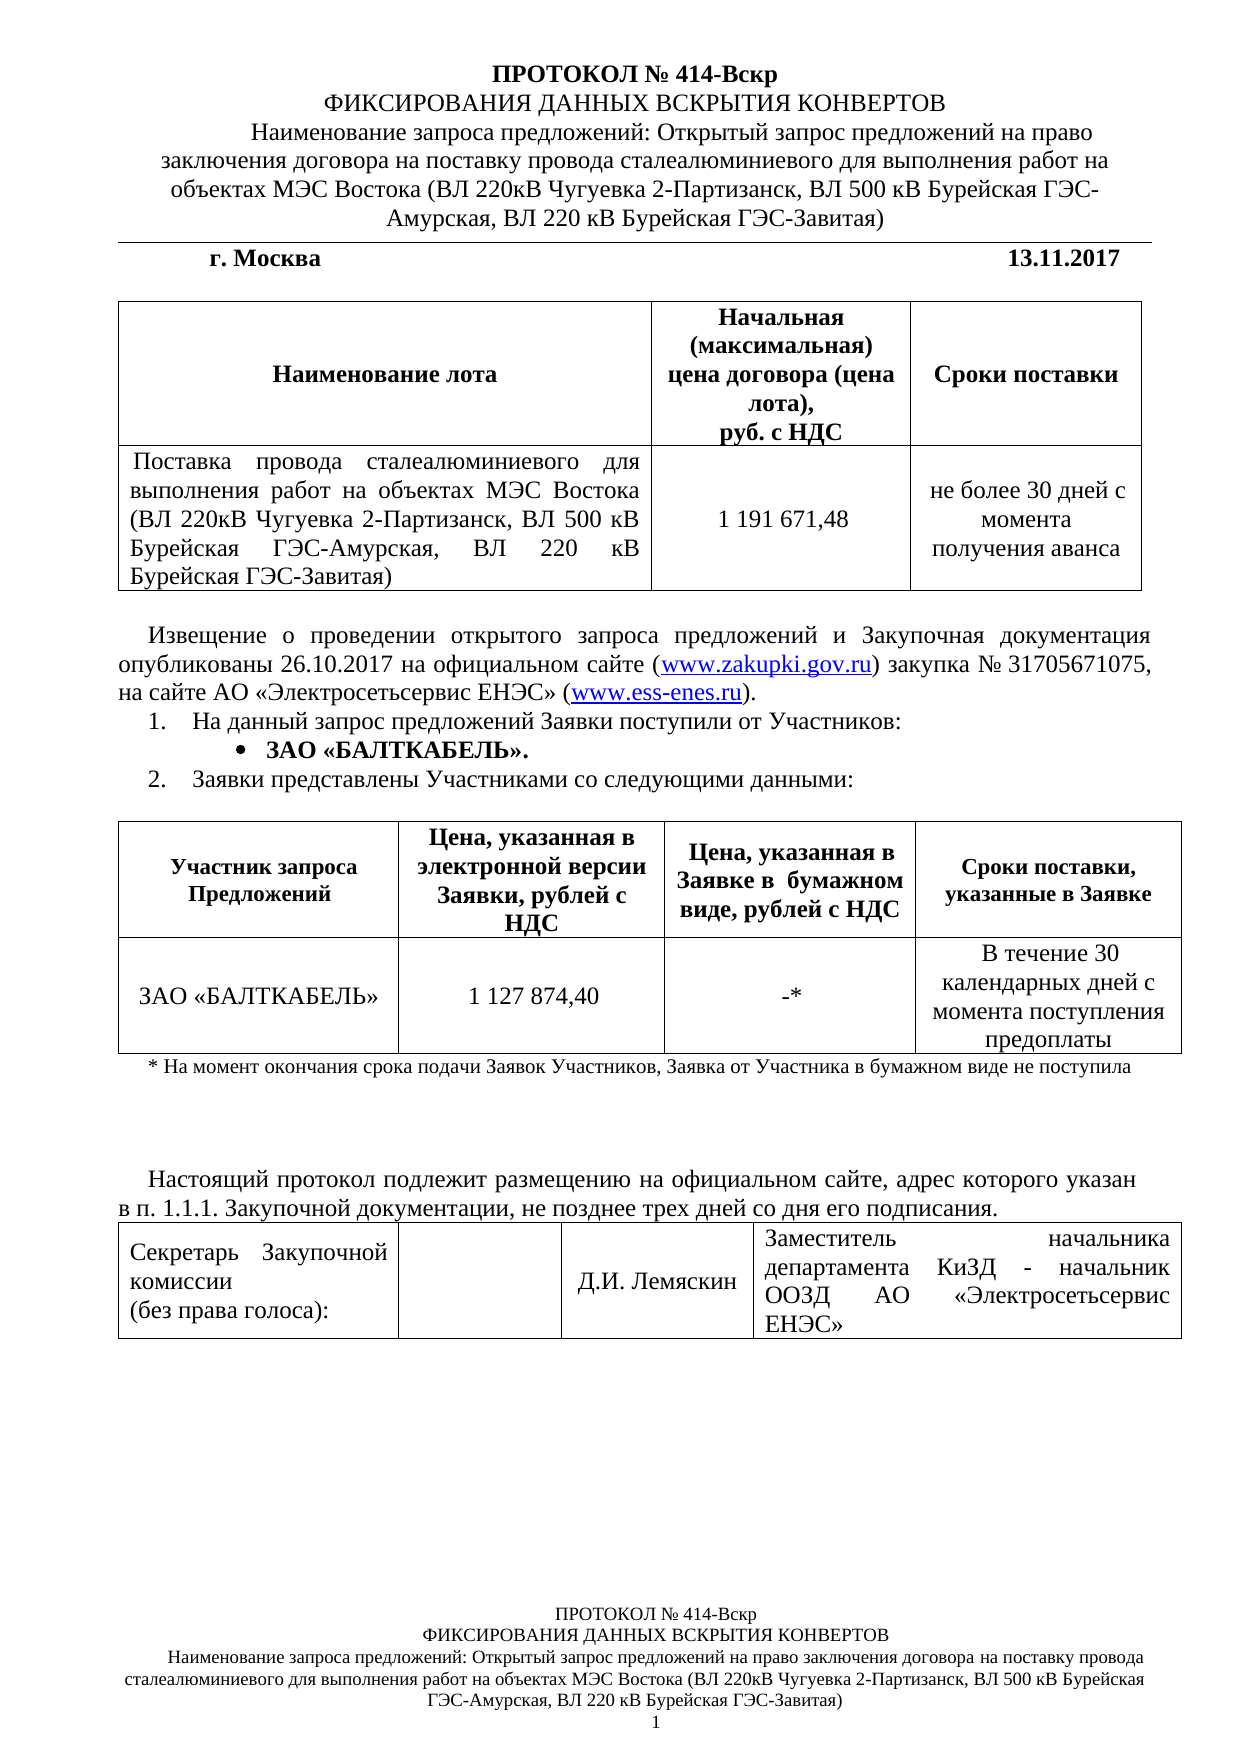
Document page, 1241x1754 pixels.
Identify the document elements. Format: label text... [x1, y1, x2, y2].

table_cell 1 127 874,40 [399, 938, 664, 1053]
table_cell 1 191 671,48 [652, 446, 910, 590]
text Извещение о проведении открытого запроса предложений и Закупочная документация опубликованы 26.10.2017 на официальном сайте (www.zakupki.gov.ru) закупка № 31705671075, на сайте АО «Электросетьсервис ЕНЭС» (www.ess-enes.ru). [118, 620, 1152, 706]
table_cell Поставка провода сталеалюминиевого для выполнения работ на объектах МЭС Востока (ВЛ 220кВ Чугуевка 2-Партизанск, ВЛ 500 кВ Бурейская ГЭС-Амурская, ВЛ 220 кВ Бурейская ГЭС-Завитая) [119, 446, 651, 590]
table_header Цена, указанная в электронной версии Заявки, рублей с НДС [399, 822, 664, 937]
table_header Наименование лота [119, 302, 651, 445]
table_header Участник запроса Предложений [119, 822, 398, 937]
table_header Заместитель начальника департамента КиЗД - начальник ООЗД АО «Электросетьсервис ЕНЭС» [754, 1223, 1181, 1338]
table_header г. Москва [139, 243, 669, 272]
table_header Сроки поставки, указанные в Заявке [916, 822, 1181, 937]
text Настоящий протокол подлежит размещению на официальном сайте, адрес которого указан в п. 1.1.1. Закупочной документации, не позднее трех дней со дня его подписания. [118, 1164, 1137, 1222]
table_header [399, 1223, 561, 1338]
table_header Секретарь Закупочной комиссии (без права голоса): [119, 1223, 398, 1338]
table_header Сроки поставки [911, 302, 1141, 445]
table_header Д.И. Лемяскин [562, 1223, 753, 1338]
table_header Начальная (максимальная) цена договора (цена лота), руб. с НДС [652, 302, 910, 445]
text Наименование запроса предложений: Открытый запрос предложений на право заключения договора на поставку провода сталеалюминиевого для выполнения работ на объектах МЭС Востока (ВЛ 220кВ Чугуевка 2-Партизанск, ВЛ 500 кВ Бурейская ГЭС-Амурская, ВЛ 220 кВ Бурейская ГЭС-Завитая) [118, 117, 1152, 242]
table_cell не более 30 дней с момента получения аванса [911, 446, 1141, 590]
text ПРОТОКОЛ № 414-Вскр [118, 59, 1152, 88]
list На данный запрос предложений Заявки поступили от Участников: [118, 706, 1152, 735]
table_cell В течение 30 календарных дней с момента поступления предоплаты [916, 938, 1181, 1053]
table_cell -* [665, 938, 915, 1053]
text ФИКСИРОВАНИЯ ДАННЫХ ВСКРЫТИЯ КОНВЕРТОВ [118, 88, 1152, 117]
table_header 13.11.2017 [669, 243, 1131, 272]
list ЗАО «БАЛТКАБЕЛЬ». [236, 735, 1152, 764]
list Заявки представлены Участниками со следующими данными: [118, 764, 1152, 792]
table_header Цена, указанная в Заявке в бумажном виде, рублей с НДС [665, 822, 915, 937]
text * На момент окончания срока подачи Заявок Участников, Заявка от Участника в бумажном виде не поступила [118, 1054, 1137, 1078]
table_cell ЗАО «БАЛТКАБЕЛЬ» [119, 938, 398, 1053]
